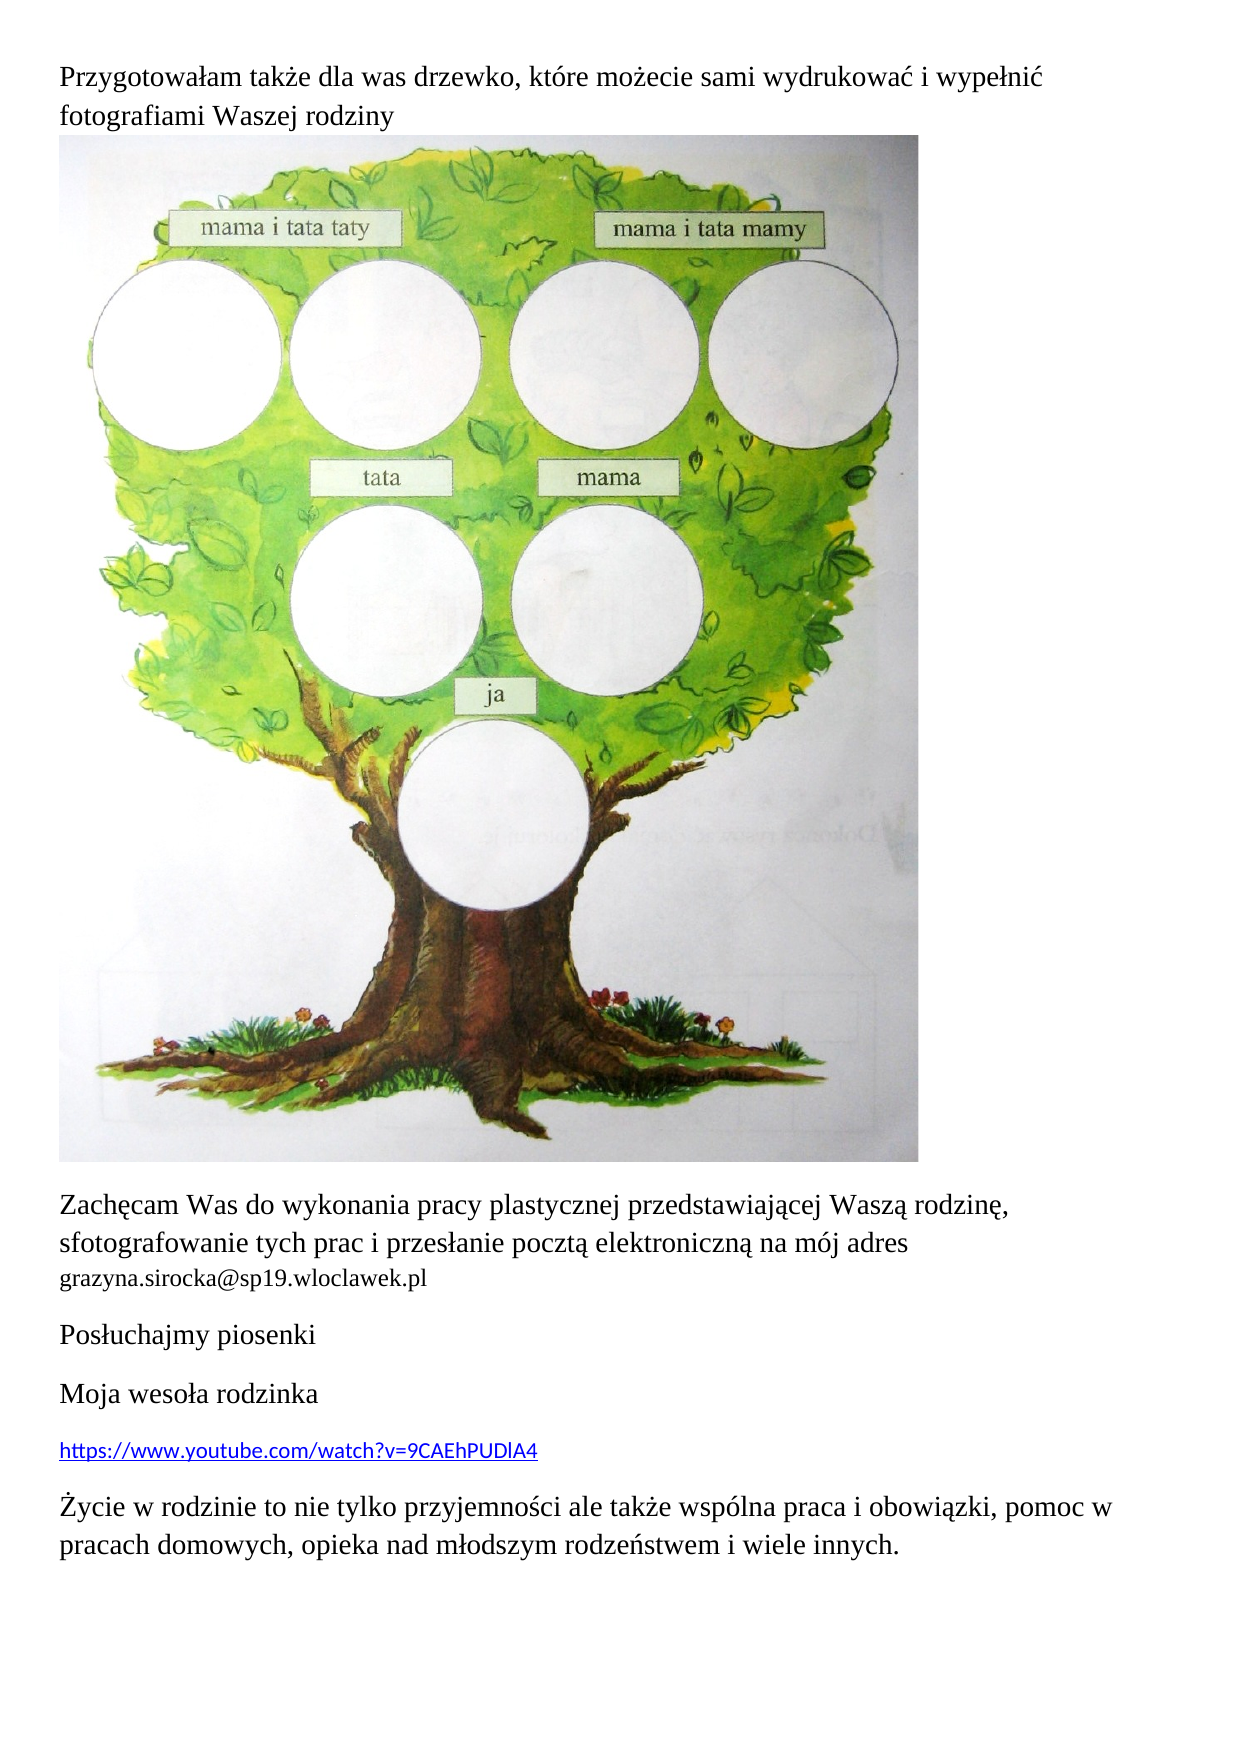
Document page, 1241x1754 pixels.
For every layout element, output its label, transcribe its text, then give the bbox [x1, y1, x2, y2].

text https://www.youtube.com/watch?v=9CAEhPUDlA4 [59, 1436, 1181, 1464]
text Życie w rodzinie to nie tylko przyjemności ale także wspólna praca i obowiązki, pomoc w pracach domowych, opieka nad młodszym rodzeństwem i wiele innych. [59, 1489, 1181, 1561]
text Zachęcam Was do wykonania pracy plastycznej przedstawiającej Waszą rodzinę, sfotografowanie tych prac i przesłanie pocztą elektroniczną na mój adres grazyna.sirocka@sp19.wloclawek.pl [59, 1187, 1181, 1292]
text Moja wesoła rodzinka [59, 1376, 1181, 1410]
text Posłuchajmy piosenki [59, 1317, 1181, 1351]
picture [59, 135, 919, 1162]
